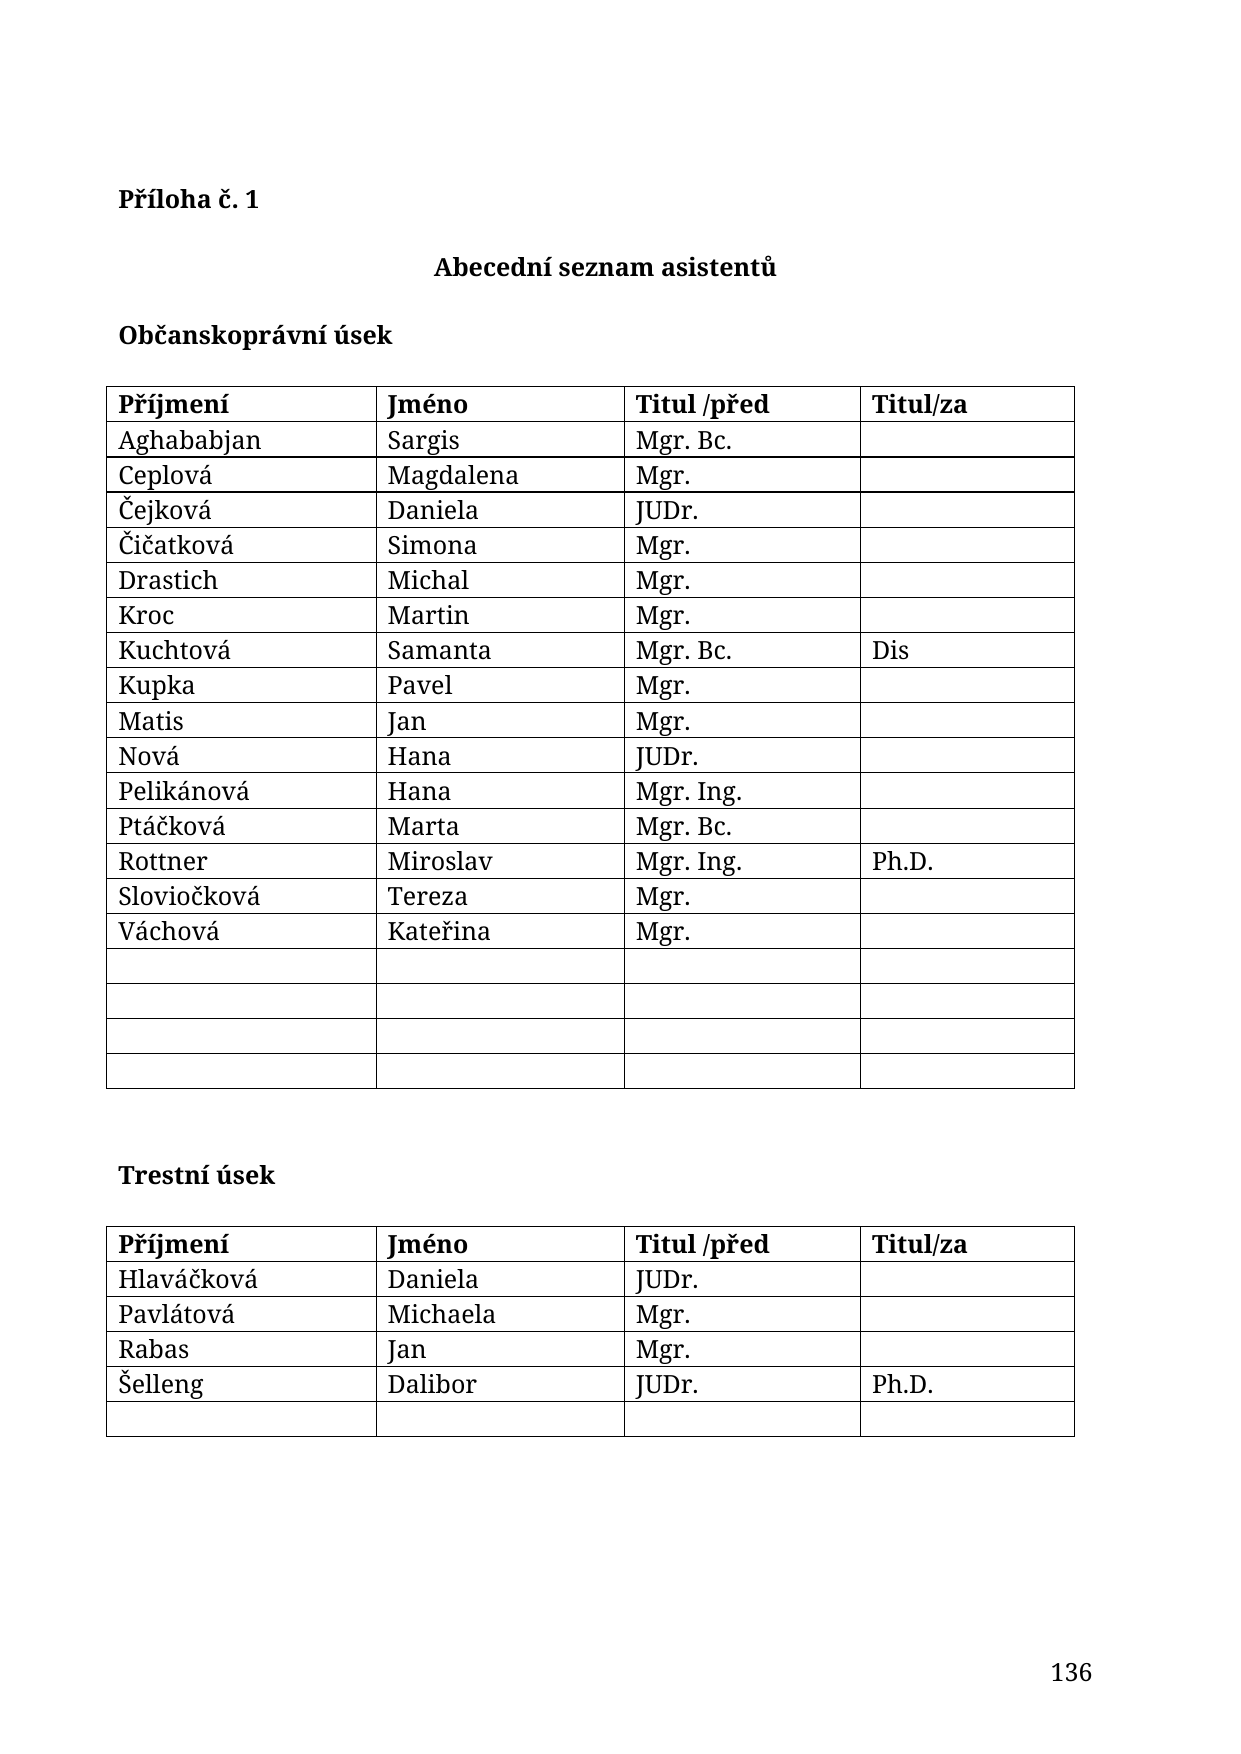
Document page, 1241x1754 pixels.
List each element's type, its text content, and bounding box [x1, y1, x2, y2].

table_cell Miroslav [377, 844, 624, 878]
text Občanskoprávní úsek [118, 318, 1092, 352]
table_cell Mgr. [625, 528, 860, 562]
table_cell Daniela [377, 1262, 624, 1296]
table_cell Ph.D. [861, 1367, 1074, 1401]
table_cell Jan [377, 703, 624, 737]
table_cell [861, 598, 1074, 632]
table_cell [107, 949, 376, 983]
table_cell [107, 1019, 376, 1053]
table_cell [861, 1054, 1074, 1088]
table_cell Čičatková [107, 528, 376, 562]
table_cell [861, 703, 1074, 737]
table_cell Mgr. [625, 598, 860, 632]
table_header Titul/za [861, 387, 1074, 421]
table_cell [861, 1262, 1074, 1296]
table_cell Mgr. Bc. [625, 809, 860, 842]
table_header Jméno [377, 387, 624, 421]
table_cell [861, 1019, 1074, 1053]
table_cell Rottner [107, 844, 376, 878]
table_cell Mgr. Bc. [625, 422, 860, 456]
table_cell [861, 493, 1074, 527]
table_cell [625, 1402, 860, 1436]
table_cell Mgr. Ing. [625, 844, 860, 878]
table_cell Marta [377, 809, 624, 842]
table_cell Kroc [107, 598, 376, 632]
table_cell Kuchtová [107, 633, 376, 667]
table_cell Dis [861, 633, 1074, 667]
table_header Titul /před [625, 387, 860, 421]
table_cell [861, 1297, 1074, 1331]
table_cell Hana [377, 738, 624, 772]
table_cell Daniela [377, 493, 624, 527]
table_cell [625, 949, 860, 983]
table_cell [625, 1054, 860, 1088]
table_header Jméno [377, 1227, 624, 1261]
table_cell Šelleng [107, 1367, 376, 1401]
table_header Příjmení [107, 1227, 376, 1261]
table_header Titul/za [861, 1227, 1074, 1261]
table_cell Mgr. [625, 914, 860, 948]
table_cell [861, 1332, 1074, 1366]
table_cell Mgr. Ing. [625, 773, 860, 807]
table_cell JUDr. [625, 1367, 860, 1401]
table_cell Ceplová [107, 458, 376, 491]
table_cell Matis [107, 703, 376, 737]
table_cell [861, 738, 1074, 772]
table_cell Mgr. [625, 668, 860, 702]
table_cell Aghababjan [107, 422, 376, 456]
table_cell [625, 984, 860, 1018]
table_cell [377, 1402, 624, 1436]
table_cell [861, 984, 1074, 1018]
table_cell Kupka [107, 668, 376, 702]
table_cell [377, 1019, 624, 1053]
table_cell Pavel [377, 668, 624, 702]
table_cell Mgr. Bc. [625, 633, 860, 667]
text Abecední seznam asistentů [118, 250, 1092, 284]
table_cell [107, 1402, 376, 1436]
table_cell Nová [107, 738, 376, 772]
table_cell [861, 563, 1074, 597]
table_cell [861, 1402, 1074, 1436]
table_cell Kateřina [377, 914, 624, 948]
table_cell Mgr. [625, 879, 860, 913]
table_cell Michal [377, 563, 624, 597]
table_cell [861, 879, 1074, 913]
table_cell Mgr. [625, 1332, 860, 1366]
table_cell [861, 668, 1074, 702]
table_cell JUDr. [625, 493, 860, 527]
table_cell Pavlátová [107, 1297, 376, 1331]
table_cell Simona [377, 528, 624, 562]
table_cell Hlaváčková [107, 1262, 376, 1296]
text Příloha č. 1 [118, 182, 1092, 216]
table_cell [861, 809, 1074, 842]
table_cell [861, 528, 1074, 562]
table_cell [861, 949, 1074, 983]
table_cell Dalibor [377, 1367, 624, 1401]
table_cell Samanta [377, 633, 624, 667]
table_cell [107, 1054, 376, 1088]
table_cell [861, 773, 1074, 807]
table_cell [107, 984, 376, 1018]
table_cell Ptáčková [107, 809, 376, 842]
table_cell [377, 1054, 624, 1088]
table_cell Sargis [377, 422, 624, 456]
table_cell Rabas [107, 1332, 376, 1366]
table_cell Sloviočková [107, 879, 376, 913]
table_cell [625, 1019, 860, 1053]
table_cell Tereza [377, 879, 624, 913]
table_header Příjmení [107, 387, 376, 421]
table_cell Mgr. [625, 1297, 860, 1331]
table_cell Michaela [377, 1297, 624, 1331]
table_cell [377, 984, 624, 1018]
table_cell JUDr. [625, 738, 860, 772]
table_cell Mgr. [625, 563, 860, 597]
table_cell [861, 422, 1074, 456]
table_cell JUDr. [625, 1262, 860, 1296]
table_cell Čejková [107, 493, 376, 527]
table_cell [861, 914, 1074, 948]
table_cell Pelikánová [107, 773, 376, 807]
table_header Titul /před [625, 1227, 860, 1261]
table_cell Magdalena [377, 458, 624, 491]
table_cell Drastich [107, 563, 376, 597]
table_cell Mgr. [625, 458, 860, 491]
table_cell Mgr. [625, 703, 860, 737]
table_cell Martin [377, 598, 624, 632]
text Trestní úsek [118, 1157, 1092, 1191]
table_cell [861, 458, 1074, 491]
table_cell Ph.D. [861, 844, 1074, 878]
table_cell Váchová [107, 914, 376, 948]
table_cell Jan [377, 1332, 624, 1366]
table_cell [377, 949, 624, 983]
table_cell Hana [377, 773, 624, 807]
